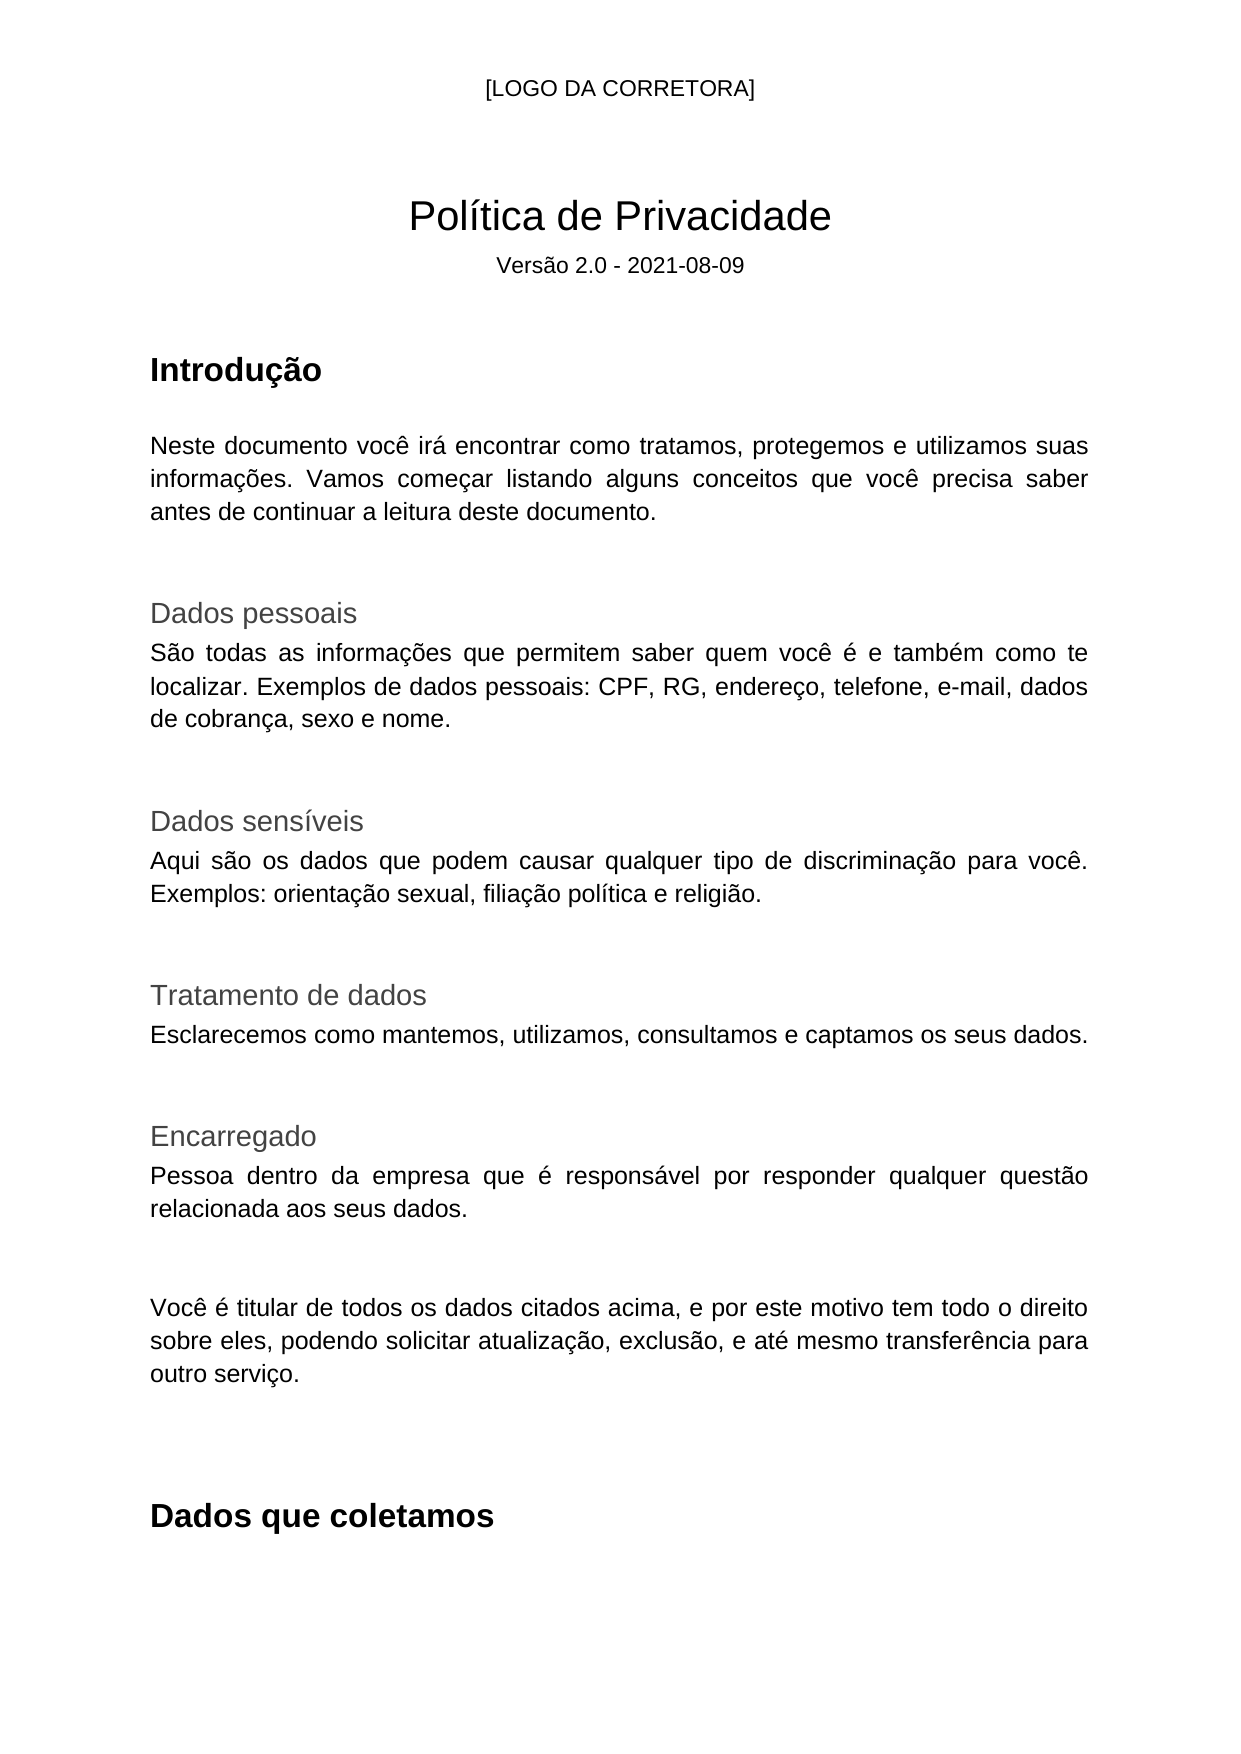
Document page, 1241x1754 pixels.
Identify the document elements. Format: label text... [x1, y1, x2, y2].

text Pessoa dentro da empresa que é responsável por responder qualquer questão relacionada aos seus dados. [150, 1161, 1090, 1223]
subtitle Dados pessoais [150, 597, 1090, 630]
subtitle Dados sensíveis [150, 804, 1090, 837]
subtitle Política de Privacidade [150, 192, 1090, 239]
text Neste documento você irá encontrar como tratamos, protegemos e utilizamos suas informações. Vamos começar listando alguns conceitos que você precisa saber antes de continuar a leitura deste documento. [150, 431, 1090, 526]
subtitle Encarregado [150, 1119, 1090, 1153]
text Versão 2.0 - 2021-08-09 [150, 252, 1090, 278]
text Aqui são os dados que podem causar qualquer tipo de discriminação para você. Exemplos: orientação sexual, filiação política e religião. [150, 846, 1090, 907]
text Você é titular de todos os dados citados acima, e por este motivo tem todo o direito sobre eles, podendo solicitar atualização, exclusão, e até mesmo transferência para outro serviço. [150, 1293, 1090, 1388]
text São todas as informações que permitem saber quem você é e também como te localizar. Exemplos de dados pessoais: CPF, RG, endereço, telefone, e-mail, dados de cobrança, sexo e nome. [150, 638, 1090, 733]
text Esclarecemos como mantemos, utilizamos, consultamos e captamos os seus dados. [150, 1020, 1090, 1049]
subtitle Tratamento de dados [150, 978, 1090, 1012]
subtitle Dados que coletamos [150, 1496, 1090, 1534]
subtitle Introdução [150, 350, 1090, 388]
